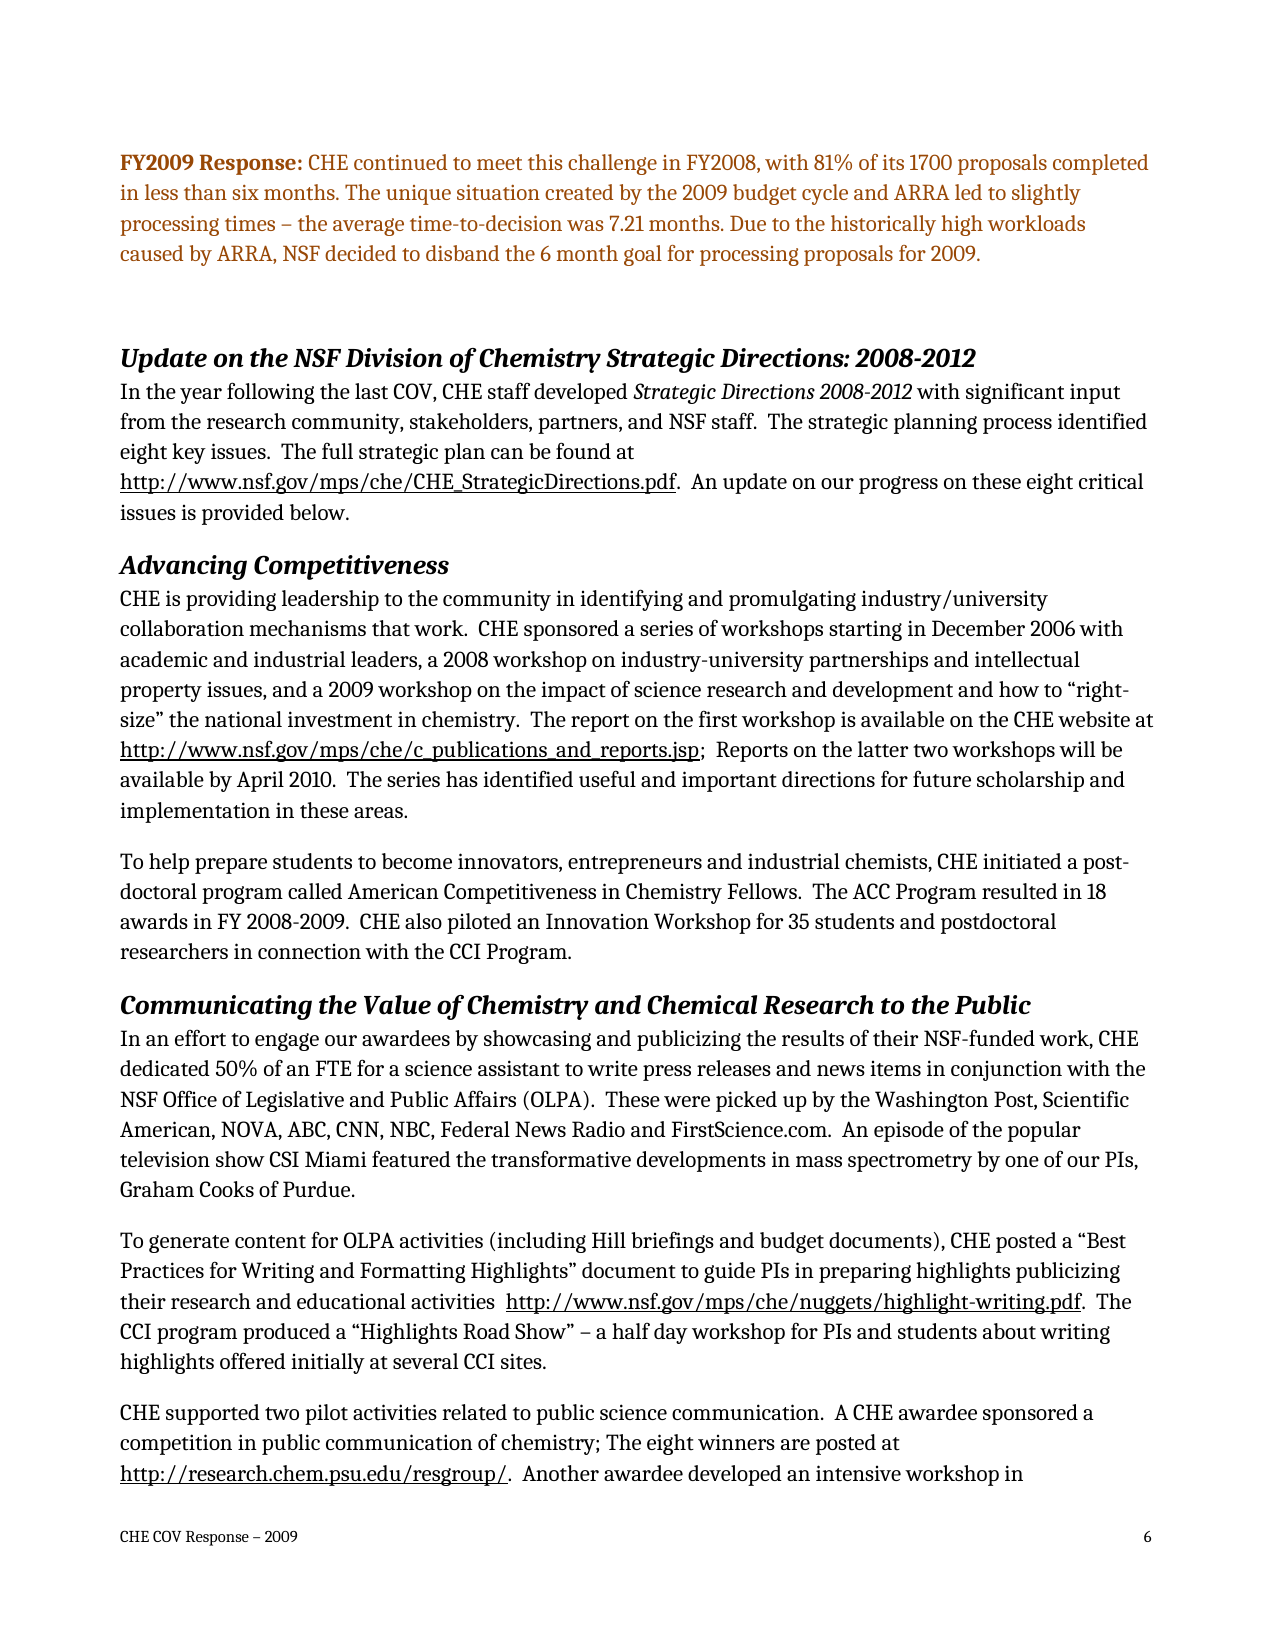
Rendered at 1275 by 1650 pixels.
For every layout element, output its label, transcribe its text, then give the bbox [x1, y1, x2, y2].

text To help prepare students to become innovators, entrepreneurs and industrial chemists, CHE initiated a post-doctoral program called American Competitiveness in Chemistry Fellows. The ACC Program resulted in 18 awards in FY 2008-2009. CHE also piloted an Innovation Workshop for 35 students and postdoctoral researchers in connection with the CCI Program. [120, 848, 1155, 966]
subtitle Communicating the Value of Chemistry and Chemical Research to the Public [120, 990, 1155, 1021]
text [120, 1400, 1155, 1487]
subtitle Update on the NSF Division of Chemistry Strategic Directions: 2008-2012 [120, 343, 1155, 374]
text In an effort to engage our awardees by showcasing and publicizing the results of their NSF-funded work, CHE dedicated 50% of an FTE for a science assistant to write press releases and news items in conjunction with the NSF Office of Legislative and Public Affairs (OLPA). These were picked up by the Washington Post, Scientific American, NOVA, ABC, CNN, NBC, Federal News Radio and FirstScience.com. An episode of the popular television show CSI Miami featured the transformative developments in mass spectrometry by one of our PIs, Graham Cooks of Purdue. [120, 1026, 1155, 1203]
text In the year following the last COV, CHE staff developed Strategic Directions 2008-2012 with significant input from the research community, stakeholders, partners, and NSF staff. The strategic planning process identified eight key issues. The full strategic plan can be found at http://www.nsf.gov/mps/che/CHE_StrategicDirections.pdf. An update on our progress on these eight critical issues is provided below. [120, 378, 1155, 526]
text FY2009 Response: CHE continued to meet this challenge in FY2008, with 81% of its 1700 proposals completed in less than six months. The unique situation created by the 2009 budget cycle and ARRA led to slightly processing times – the average time-to-decision was 7.21 months. Due to the historically high workloads caused by ARRA, NSF decided to disband the 6 month goal for processing proposals for 2009. [120, 150, 1155, 267]
text To generate content for OLPA activities (including Hill briefings and budget documents), CHE posted a “Best Practices for Writing and Formatting Highlights” document to guide PIs in preparing highlights publicizing their research and educational activities http://www.nsf.gov/mps/che/nuggets/highlight-writing.pdf. The CCI program produced a “Highlights Road Show” – a half day workshop for PIs and students about writing highlights offered initially at several CCI sites. [120, 1228, 1155, 1375]
text CHE is providing leadership to the community in identifying and promulgating industry/university collaboration mechanisms that work. CHE sponsored a series of workshops starting in December 2006 with academic and industrial leaders, a 2008 workshop on industry-university partnerships and intellectual property issues, and a 2009 workshop on the impact of science research and development and how to “right-size” the national investment in chemistry. The report on the first workshop is available on the CHE website at http://www.nsf.gov/mps/che/c_publications_and_reports.jsp; Reports on the latter two workshops will be available by April 2010. The series has identified useful and important directions for future scholarship and implementation in these areas. [120, 586, 1155, 824]
subtitle Advancing Competitiveness [120, 550, 1155, 581]
